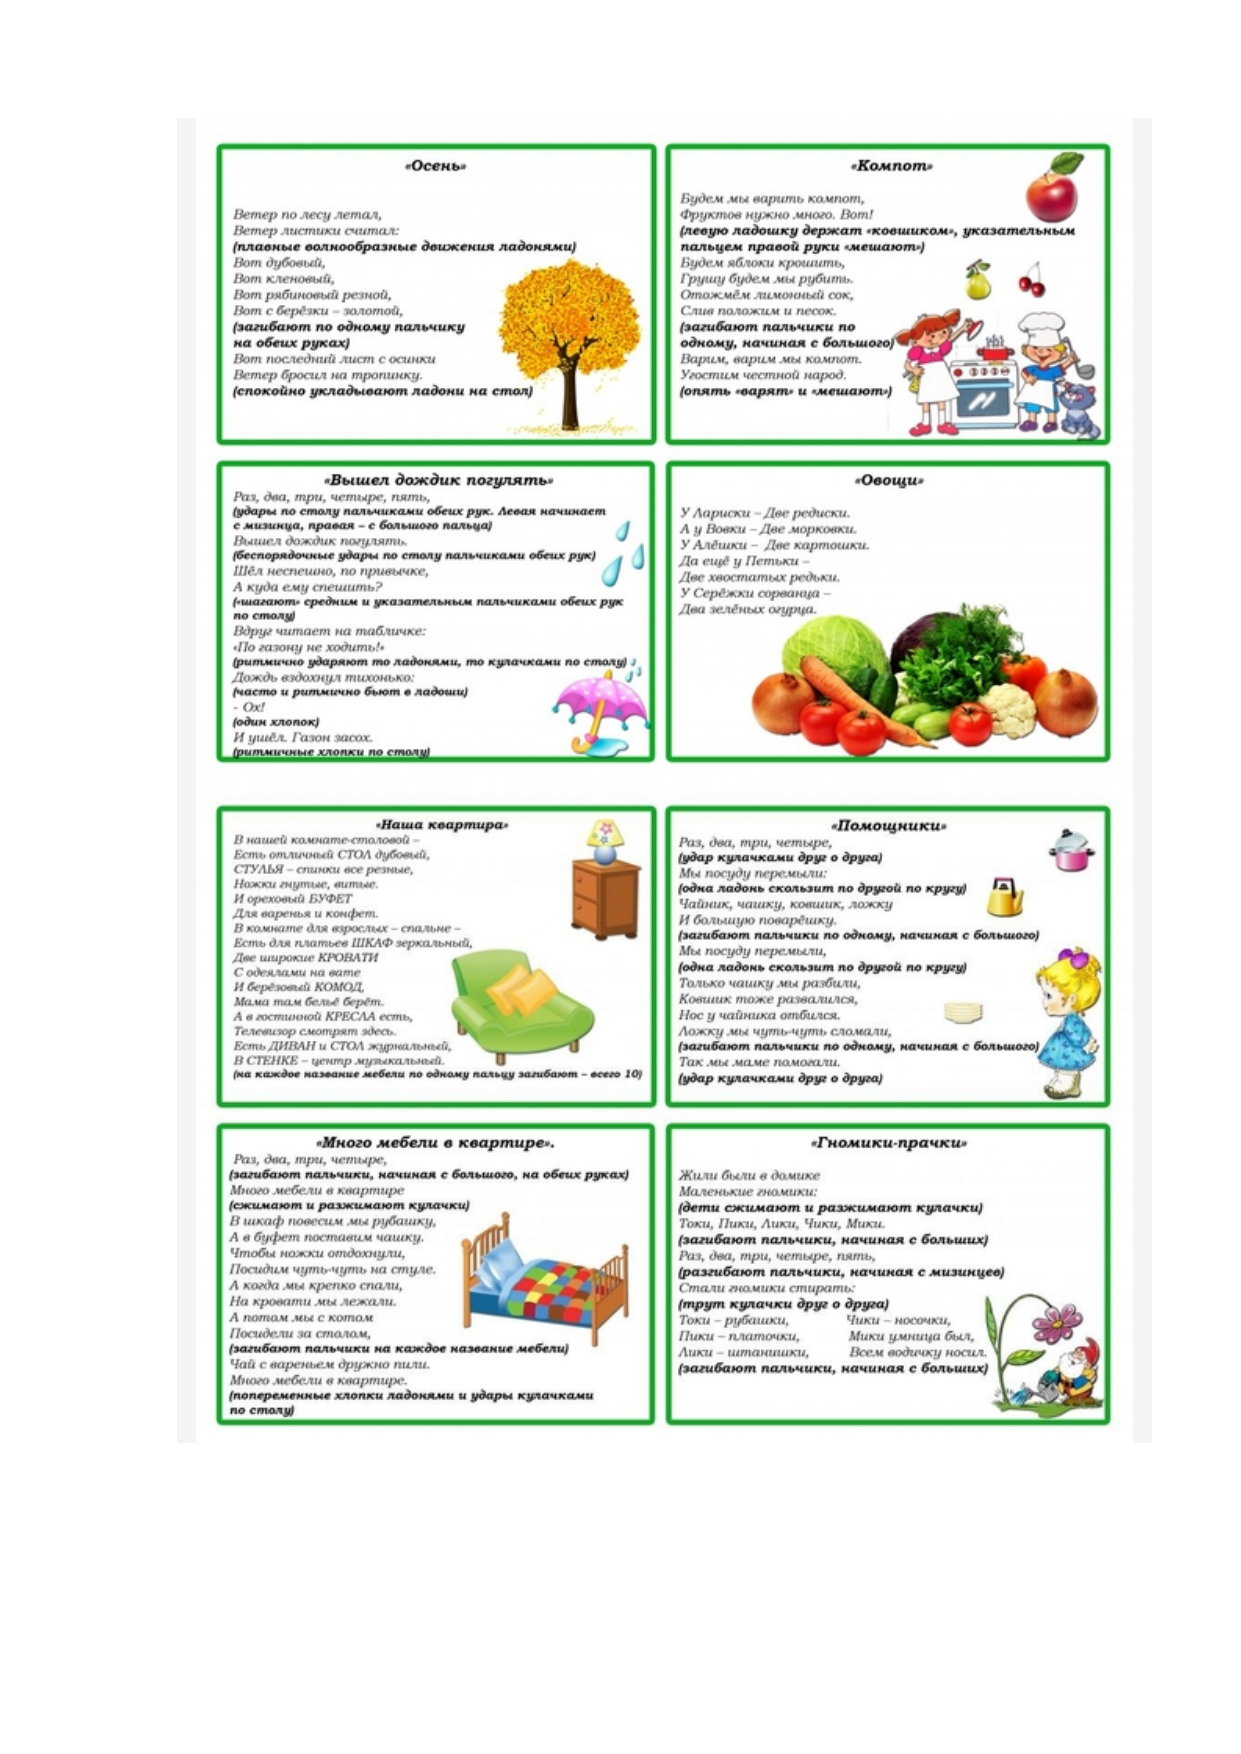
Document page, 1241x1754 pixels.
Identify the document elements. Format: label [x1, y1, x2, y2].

picture [195, 118, 1134, 1444]
